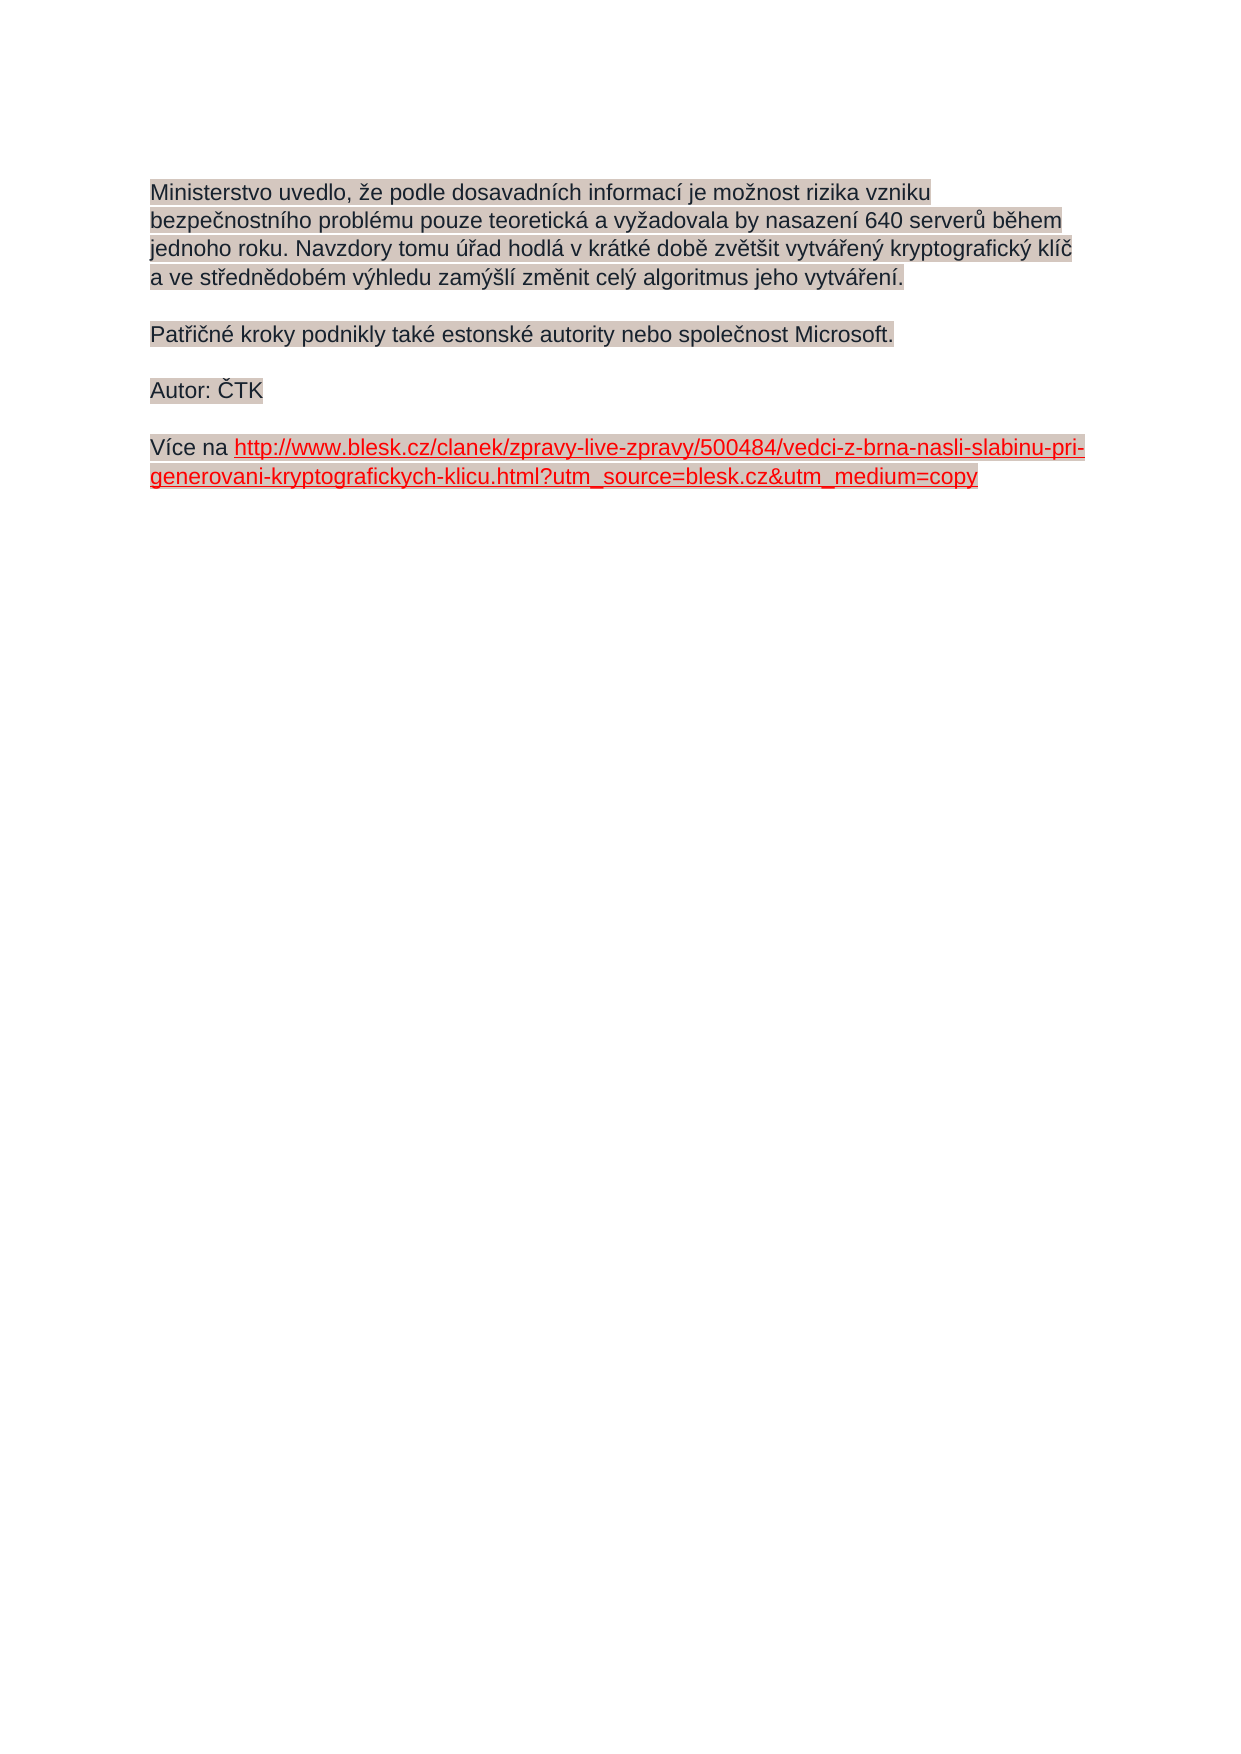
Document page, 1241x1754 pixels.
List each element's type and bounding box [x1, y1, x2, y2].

text [150, 150, 1090, 489]
